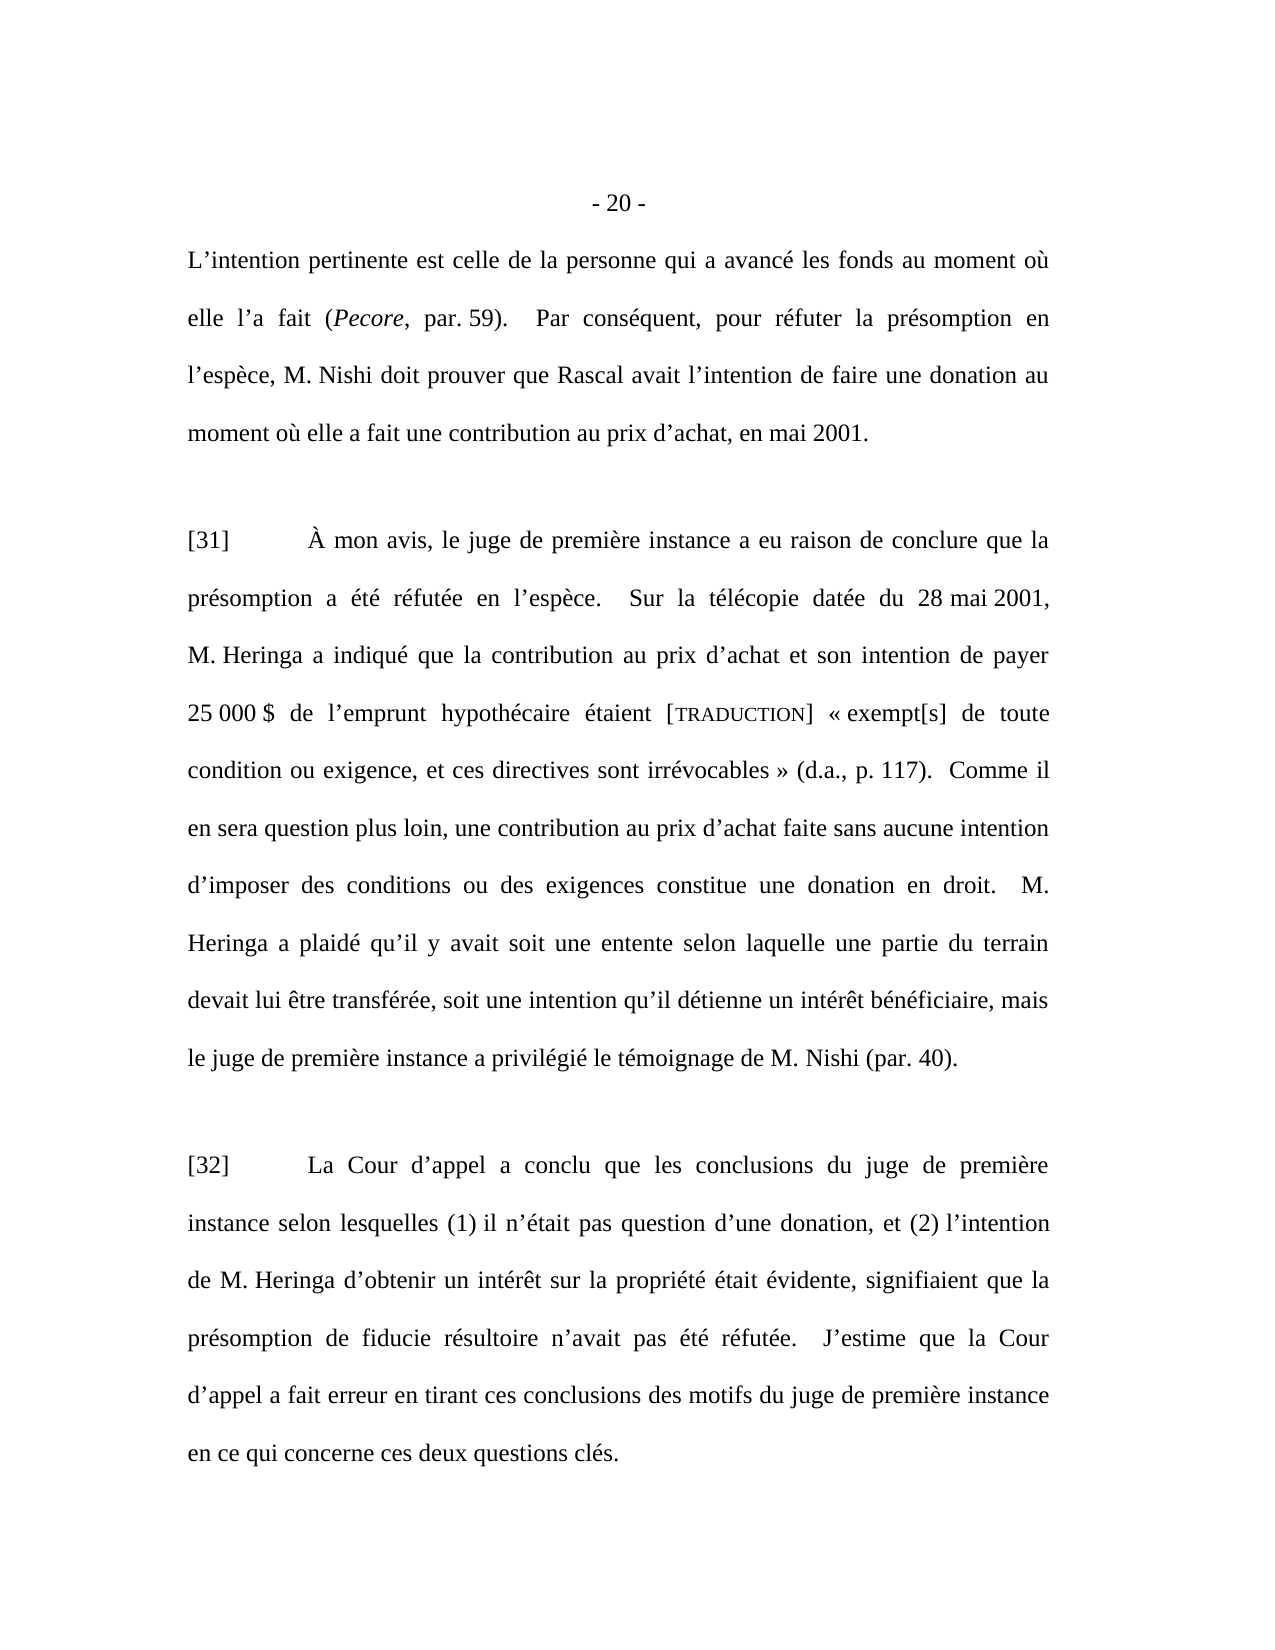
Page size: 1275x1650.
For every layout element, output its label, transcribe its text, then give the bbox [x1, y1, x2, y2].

text À mon avis, le juge de première instance a eu raison de conclure que la présomption a été réfutée en l’espèce. Sur la télécopie datée du 28 mai 2001, M. Heringa a indiqué que la contribution au prix d’achat et son intention de payer 25 000 $ de l’emprunt hypothécaire étaient [traduction] « exempt[s] de toute condition ou exigence, et ces directives sont irrévocables » (d.a., p. 117). Comme il en sera question plus loin, une contribution au prix d’achat faite sans aucune intention d’imposer des conditions ou des exigences constitue une donation en droit. M. Heringa a plaidé qu’il y avait soit une entente selon laquelle une partie du terrain devait lui être transférée, soit une intention qu’il détienne un intérêt bénéficiaire, mais le juge de première instance a privilégié le témoignage de M. Nishi (par. 40). [187, 525, 1050, 1071]
text La Cour d’appel a conclu que les conclusions du juge de première instance selon lesquelles (1) il n’était pas question d’une donation, et (2) l’intention de M. Heringa d’obtenir un intérêt sur la propriété était évidente, signifiaient que la présomption de fiducie résultoire n’avait pas été réfutée. J’estime que la Cour d’appel a fait erreur en tirant ces conclusions des motifs du juge de première instance en ce qui concerne ces deux questions clés. [187, 1150, 1050, 1466]
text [187, 245, 1050, 446]
